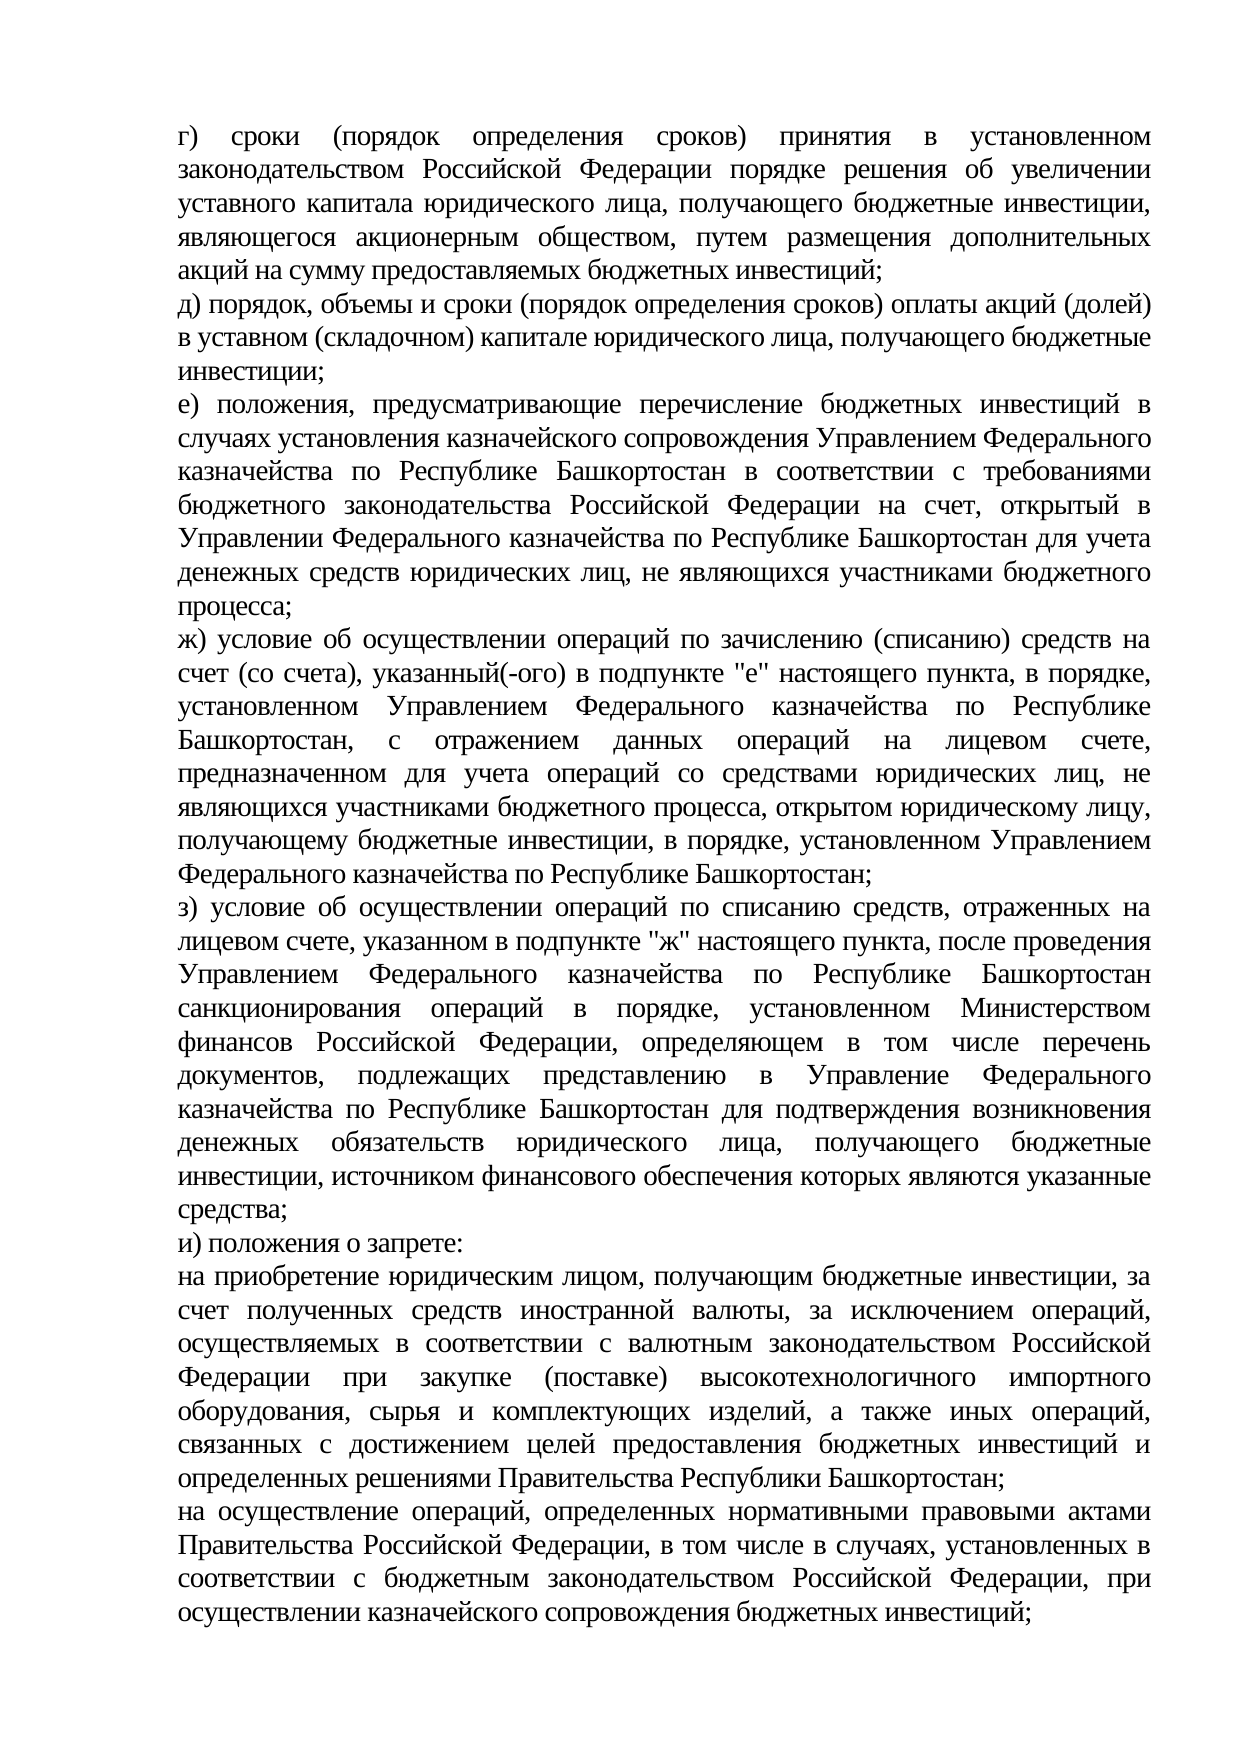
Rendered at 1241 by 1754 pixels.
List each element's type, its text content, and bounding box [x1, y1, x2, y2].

text на осуществление операций, определенных нормативными правовыми актами Правительства Российской Федерации, в том числе в случаях, установленных в соответствии с бюджетным законодательством Российской Федерации, при осуществлении казначейского сопровождения бюджетных инвестиций; [177, 1493, 1152, 1627]
text на приобретение юридическим лицом, получающим бюджетные инвестиции, за счет полученных средств иностранной валюты, за исключением операций, осуществляемых в соответствии с валютным законодательством Российской Федерации при закупке (поставке) высокотехнологичного импортного оборудования, сырья и комплектующих изделий, а также иных операций, связанных с достижением целей предоставления бюджетных инвестиций и определенных решениями Правительства Республики Башкортостан; [177, 1258, 1152, 1493]
text ж) условие об осуществлении операций по зачислению (списанию) средств на счет (со счета), указанный(-ого) в подпункте "е" настоящего пункта, в порядке, установленном Управлением Федерального казначейства по Республике Башкортостан, с отражением данных операций на лицевом счете, предназначенном для учета операций со средствами юридических лиц, не являющихся участниками бюджетного процесса, открытом юридическому лицу, получающему бюджетные инвестиции, в порядке, установленном Управлением Федерального казначейства по Республике Башкортостан; [177, 621, 1152, 889]
text з) условие об осуществлении операций по списанию средств, отраженных на лицевом счете, указанном в подпункте "ж" настоящего пункта, после проведения Управлением Федерального казначейства по Республике Башкортостан санкционирования операций в порядке, установленном Министерством финансов Российской Федерации, определяющем в том числе перечень документов, подлежащих представлению в Управление Федерального казначейства по Республике Башкортостан для подтверждения возникновения денежных обязательств юридического лица, получающего бюджетные инвестиции, источником финансового обеспечения которых являются указанные средства; [177, 889, 1152, 1225]
text и) положения о запрете: [177, 1225, 1152, 1258]
text д) порядок, объемы и сроки (порядок определения сроков) оплаты акций (долей) в уставном (складочном) капитале юридического лица, получающего бюджетные инвестиции; [177, 286, 1152, 386]
text е) положения, предусматривающие перечисление бюджетных инвестиций в случаях установления казначейского сопровождения Управлением Федерального казначейства по Республике Башкортостан в соответствии с требованиями бюджетного законодательства Российской Федерации на счет, открытый в Управлении Федерального казначейства по Республике Башкортостан для учета денежных средств юридических лиц, не являющихся участниками бюджетного процесса; [177, 386, 1152, 621]
text г) сроки (порядок определения сроков) принятия в установленном законодательством Российской Федерации порядке решения об увеличении уставного капитала юридического лица, получающего бюджетные инвестиции, являющегося акционерным обществом, путем размещения дополнительных акций на сумму предоставляемых бюджетных инвестиций; [177, 118, 1152, 286]
